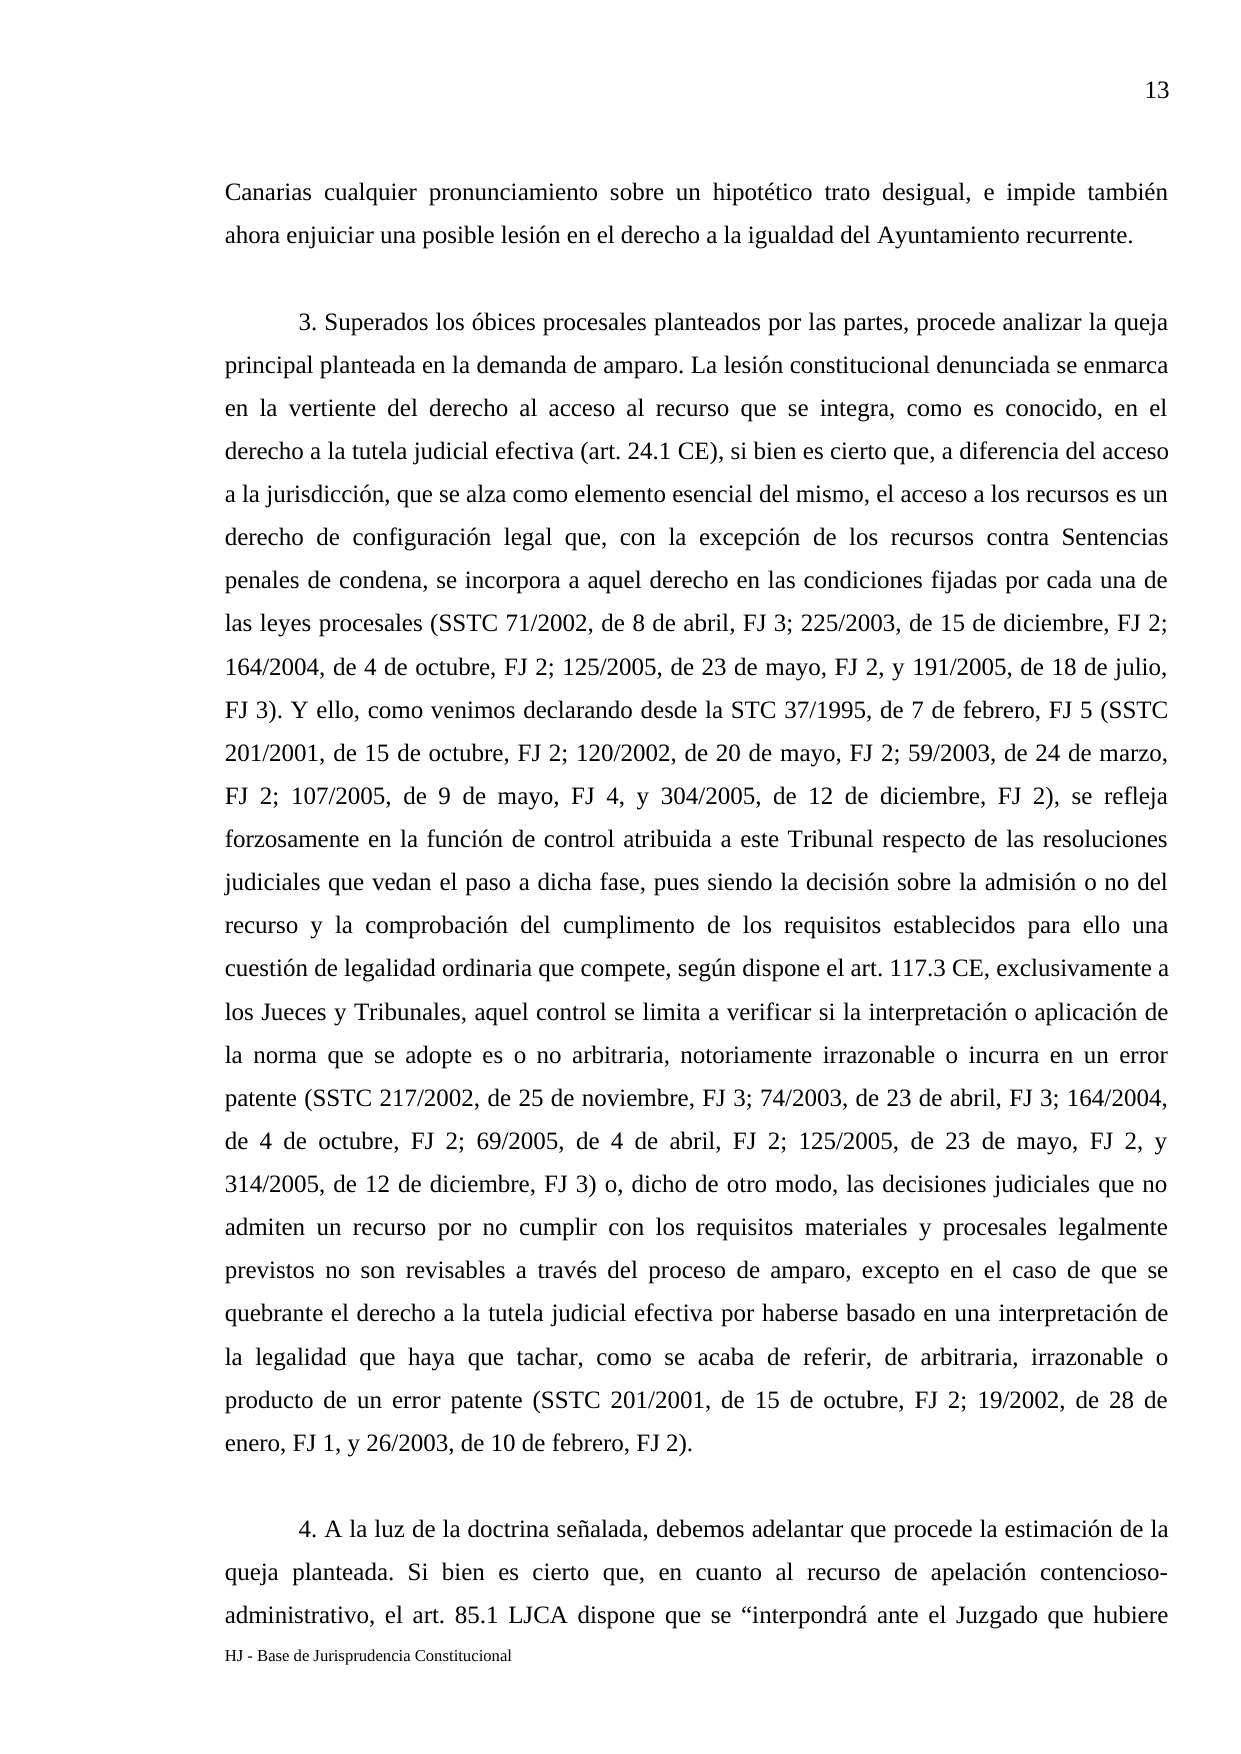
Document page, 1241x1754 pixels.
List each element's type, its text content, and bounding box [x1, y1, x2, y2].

text 3. Superados los óbices procesales planteados por las partes, procede analizar la queja principal planteada en la demanda de amparo. La lesión constitucional denunciada se enmarca en la vertiente del derecho al acceso al recurso que se integra, como es conocido, en el derecho a la tutela judicial efectiva (art. 24.1 CE), si bien es cierto que, a diferencia del acceso a la jurisdicción, que se alza como elemento esencial del mismo, el acceso a los recursos es un derecho de configuración legal que, con la excepción de los recursos contra Sentencias penales de condena, se incorpora a aquel derecho en las condiciones fijadas por cada una de las leyes procesales (SSTC 71/2002, de 8 de abril, FJ 3; 225/2003, de 15 de diciembre, FJ 2; 164/2004, de 4 de octubre, FJ 2; 125/2005, de 23 de mayo, FJ 2, y 191/2005, de 18 de julio, FJ 3). Y ello, como venimos declarando desde la STC 37/1995, de 7 de febrero, FJ 5 (SSTC 201/2001, de 15 de octubre, FJ 2; 120/2002, de 20 de mayo, FJ 2; 59/2003, de 24 de marzo, FJ 2; 107/2005, de 9 de mayo, FJ 4, y 304/2005, de 12 de diciembre, FJ 2), se refleja forzosamente en la función de control atribuida a este Tribunal respecto de las resoluciones judiciales que vedan el paso a dicha fase, pues siendo la decisión sobre la admisión o no del recurso y la comprobación del cumplimento de los requisitos establecidos para ello una cuestión de legalidad ordinaria que compete, según dispone el art. 117.3 CE, exclusivamente a los Jueces y Tribunales, aquel control se limita a verificar si la interpretación o aplicación de la norma que se adopte es o no arbitraria, notoriamente irrazonable o incurra en un error patente (SSTC 217/2002, de 25 de noviembre, FJ 3; 74/2003, de 23 de abril, FJ 3; 164/2004, de 4 de octubre, FJ 2; 69/2005, de 4 de abril, FJ 2; 125/2005, de 23 de mayo, FJ 2, y 314/2005, de 12 de diciembre, FJ 3) o, dicho de otro modo, las decisiones judiciales que no admiten un recurso por no cumplir con los requisitos materiales y procesales legalmente previstos no son revisables a través del proceso de amparo, excepto en el caso de que se quebrante el derecho a la tutela judicial efectiva por haberse basado en una interpretación de la legalidad que haya que tachar, como se acaba de referir, de arbitraria, irrazonable o producto de un error patente (SSTC 201/2001, de 15 de octubre, FJ 2; 19/2002, de 28 de enero, FJ 1, y 26/2003, de 10 de febrero, FJ 2). [224, 307, 1169, 1457]
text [224, 1514, 1169, 1629]
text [224, 177, 1169, 249]
